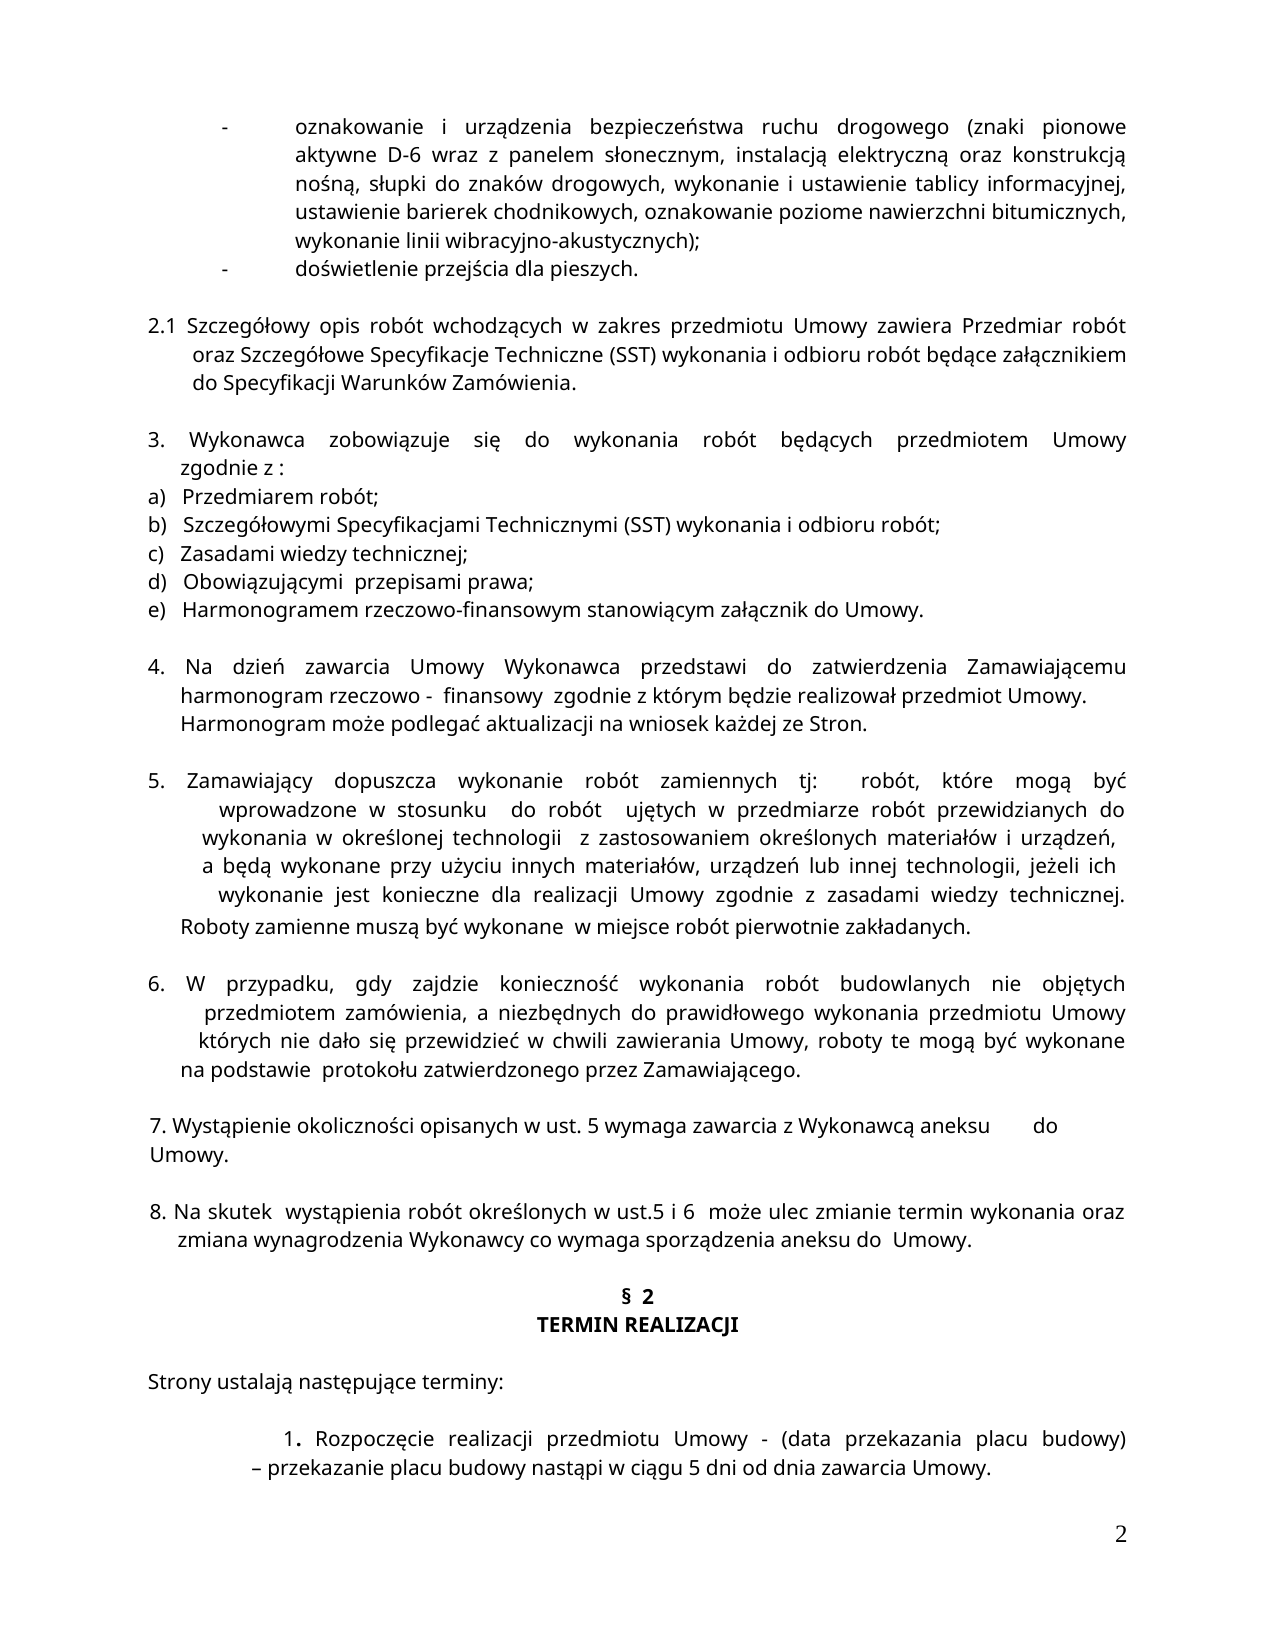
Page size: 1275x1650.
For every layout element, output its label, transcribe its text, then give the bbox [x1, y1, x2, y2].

text 7. Wystąpienie okoliczności opisanych w ust. 5 wymaga zawarcia z Wykonawcą aneksu do Umowy. [149, 1112, 1127, 1168]
text - oznakowanie i urządzenia bezpieczeństwa ruchu drogowego (znaki pionowe aktywne D-6 wraz z panelem słonecznym, instalacją elektryczną oraz konstrukcją nośną, słupki do znaków drogowych, wykonanie i ustawienie tablicy informacyjnej, ustawienie barierek chodnikowych, oznakowanie poziome nawierzchni bitumicznych, wykonanie linii wibracyjno-akustycznych); [221, 112, 1127, 254]
title 6. W przypadku, gdy zajdzie konieczność wykonania robót budowlanych nie objętych przedmiotem zamówienia, a niezbędnych do prawidłowego wykonania przedmiotu Umowy których nie dało się przewidzieć w chwili zawierania Umowy, roboty te mogą być wykonane na podstawie protokołu zatwierdzonego przez Zamawiającego. [148, 969, 1127, 1083]
title c) Zasadami wiedzy technicznej; [148, 539, 1127, 567]
list 3. Wykonawca zobowiązuje się do wykonania robót będących przedmiotem Umowy zgodnie z : [148, 425, 1127, 482]
text 5. Zamawiający dopuszcza wykonanie robót zamiennych tj: robót, które mogą być wprowadzone w stosunku do robót ujętych w przedmiarze robót przewidzianych do wykonania w określonej technologii z zastosowaniem określonych materiałów i urządzeń, a będą wykonane przy użyciu innych materiałów, urządzeń lub innej technologii, jeżeli ich wykonanie jest konieczne dla realizacji Umowy zgodnie z zasadami wiedzy technicznej. Roboty zamienne muszą być wykonane w miejsce robót pierwotnie zakładanych. [148, 766, 1127, 941]
list a) Przedmiarem robót; [148, 482, 1127, 510]
text - doświetlenie przejścia dla pieszych. [221, 254, 1127, 283]
title TERMIN REALIZACJI [148, 1311, 1127, 1339]
title 4. Na dzień zawarcia Umowy Wykonawca przedstawi do zatwierdzenia Zamawiającemu harmonogram rzeczowo - finansowy zgodnie z którym będzie realizował przedmiot Umowy. [148, 652, 1127, 709]
title b) Szczegółowymi Specyfikacjami Technicznymi (SST) wykonania i odbioru robót; [148, 510, 1127, 539]
title e) Harmonogramem rzeczowo-finansowym stanowiącym załącznik do Umowy. [148, 596, 1127, 624]
title Strony ustalają następujące terminy: [148, 1367, 1127, 1396]
title Harmonogram może podlegać aktualizacji na wniosek każdej ze Stron. [148, 709, 1127, 738]
text 2.1 Szczegółowy opis robót wchodzących w zakres przedmiotu Umowy zawiera Przedmiar robót oraz Szczegółowe Specyfikacje Techniczne (SST) wykonania i odbioru robót będące załącznikiem do Specyfikacji Warunków Zamówienia. [148, 311, 1127, 397]
text 8. Na skutek wystąpienia robót określonych w ust.5 i 6 może ulec zmianie termin wykonania oraz zmiana wynagrodzenia Wykonawcy co wymaga sporządzenia aneksu do Umowy. [149, 1197, 1127, 1254]
title § 2 [148, 1282, 1127, 1311]
text 1. Rozpoczęcie realizacji przedmiotu Umowy - (data przekazania placu budowy) – przekazanie placu budowy nastąpi w ciągu 5 dni od dnia zawarcia Umowy. [148, 1424, 1127, 1481]
title d) Obowiązującymi przepisami prawa; [148, 567, 1127, 596]
